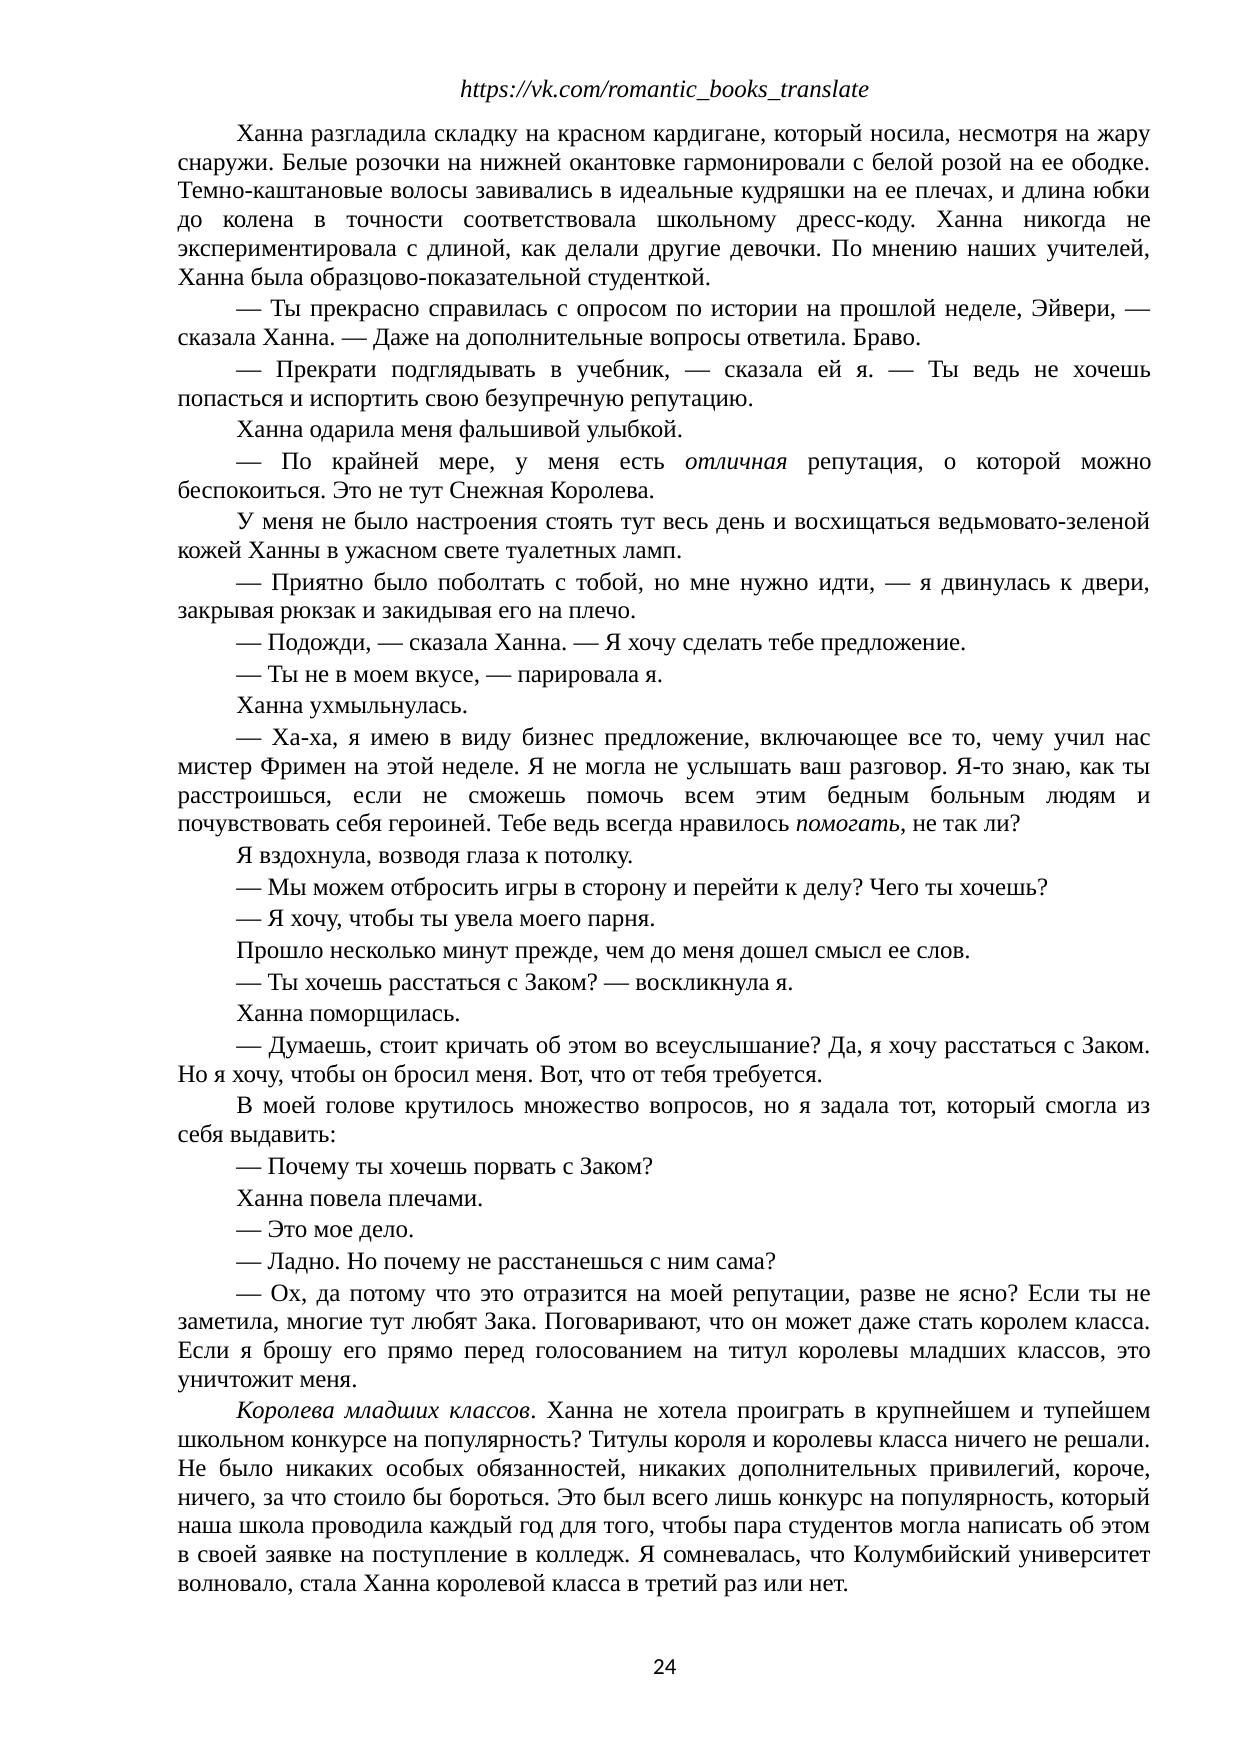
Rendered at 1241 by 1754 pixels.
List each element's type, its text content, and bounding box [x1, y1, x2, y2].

text — Приятно было поболтать с тобой, но мне нужно идти, — я двинулась к двери, закрывая рюкзак и закидывая его на плечо. [177, 567, 1152, 624]
text Ханна разгладила складку на красном кардигане, который носила, несмотря на жару снаружи. Белые розочки на нижней окантовке гармонировали с белой розой на ее ободке. Темно-каштановые волосы завивались в идеальные кудряшки на ее плечах, и длина юбки до колена в точности соответствовала школьному дресс-коду. Ханна никогда не экспериментировала с длиной, как делали другие девочки. По мнению наших учителей, Ханна была образцово-показательной студенткой. [177, 118, 1152, 291]
text Я вздохнула, возводя глаза к потолку. [177, 840, 1152, 869]
text — Мы можем отбросить игры в сторону и перейти к делу? Чего ты хочешь? [177, 872, 1152, 901]
text — Ладно. Но почему не расстанешься с ним сама? [177, 1246, 1152, 1275]
text — Ты не в моем вкусе, — парировала я. [177, 659, 1152, 688]
text — Прекрати подглядывать в учебник, — сказала ей я. — Ты ведь не хочешь попасться и испортить свою безупречную репутацию. [177, 354, 1152, 411]
text Ханна одарила меня фальшивой улыбкой. [177, 414, 1152, 443]
text — По крайней мере, у меня есть отличная репутация, о которой можно беспокоиться. Это не тут Снежная Королева. [177, 446, 1152, 503]
text Ханна ухмыльнулась. [177, 691, 1152, 719]
text Ханна поморщилась. [177, 998, 1152, 1027]
text — Это мое дело. [177, 1214, 1152, 1243]
text — Ты хочешь расстаться с Заком? — воскликнула я. [177, 967, 1152, 996]
text Ханна повела плечами. [177, 1183, 1152, 1211]
text — Подожди, — сказала Ханна. — Я хочу сделать тебе предложение. [177, 627, 1152, 656]
text В моей голове крутилось множество вопросов, но я задала тот, который смогла из себя выдавить: [177, 1091, 1152, 1148]
text — Ты прекрасно справилась с опросом по истории на прошлой неделе, Эйвери, — сказала Ханна. — Даже на дополнительные вопросы ответила. Браво. [177, 293, 1152, 351]
text Прошло несколько минут прежде, чем до меня дошел смысл ее слов. [177, 935, 1152, 964]
text — Ха-ха, я имею в виду бизнес предложение, включающее все то, чему учил нас мистер Фримен на этой неделе. Я не могла не услышать ваш разговор. Я-то знаю, как ты расстроишься, если не сможешь помочь всем этим бедным больным людям и почувствовать себя героиней. Тебе ведь всегда нравилось помогать, не так ли? [177, 722, 1152, 837]
text У меня не было настроения стоять тут весь день и восхищаться ведьмовато-зеленой кожей Ханны в ужасном свете туалетных ламп. [177, 506, 1152, 564]
text Королева младших классов. Ханна не хотела проиграть в крупнейшем и тупейшем школьном конкурсе на популярность? Титулы короля и королевы класса ничего не решали. Не было никаких особых обязанностей, никаких дополнительных привилегий, короче, ничего, за что стоило бы бороться. Это был всего лишь конкурс на популярность, который наша школа проводила каждый год для того, чтобы пара студентов могла написать об этом в своей заявке на поступление в колледж. Я сомневалась, что Колумбийский университет волновало, стала Ханна королевой класса в третий раз или нет. [177, 1396, 1152, 1597]
text — Ох, да потому что это отразится на моей репутации, разве не ясно? Если ты не заметила, многие тут любят Зака. Поговаривают, что он может даже стать королем класса. Если я брошу его прямо перед голосованием на титул королевы младших классов, это уничтожит меня. [177, 1278, 1152, 1393]
text — Почему ты хочешь порвать с Заком? [177, 1151, 1152, 1180]
text — Думаешь, стоит кричать об этом во всеуслышание? Да, я хочу расстаться с Заком. Но я хочу, чтобы он бросил меня. Вот, что от тебя требуется. [177, 1030, 1152, 1088]
text — Я хочу, чтобы ты увела моего парня. [177, 903, 1152, 932]
